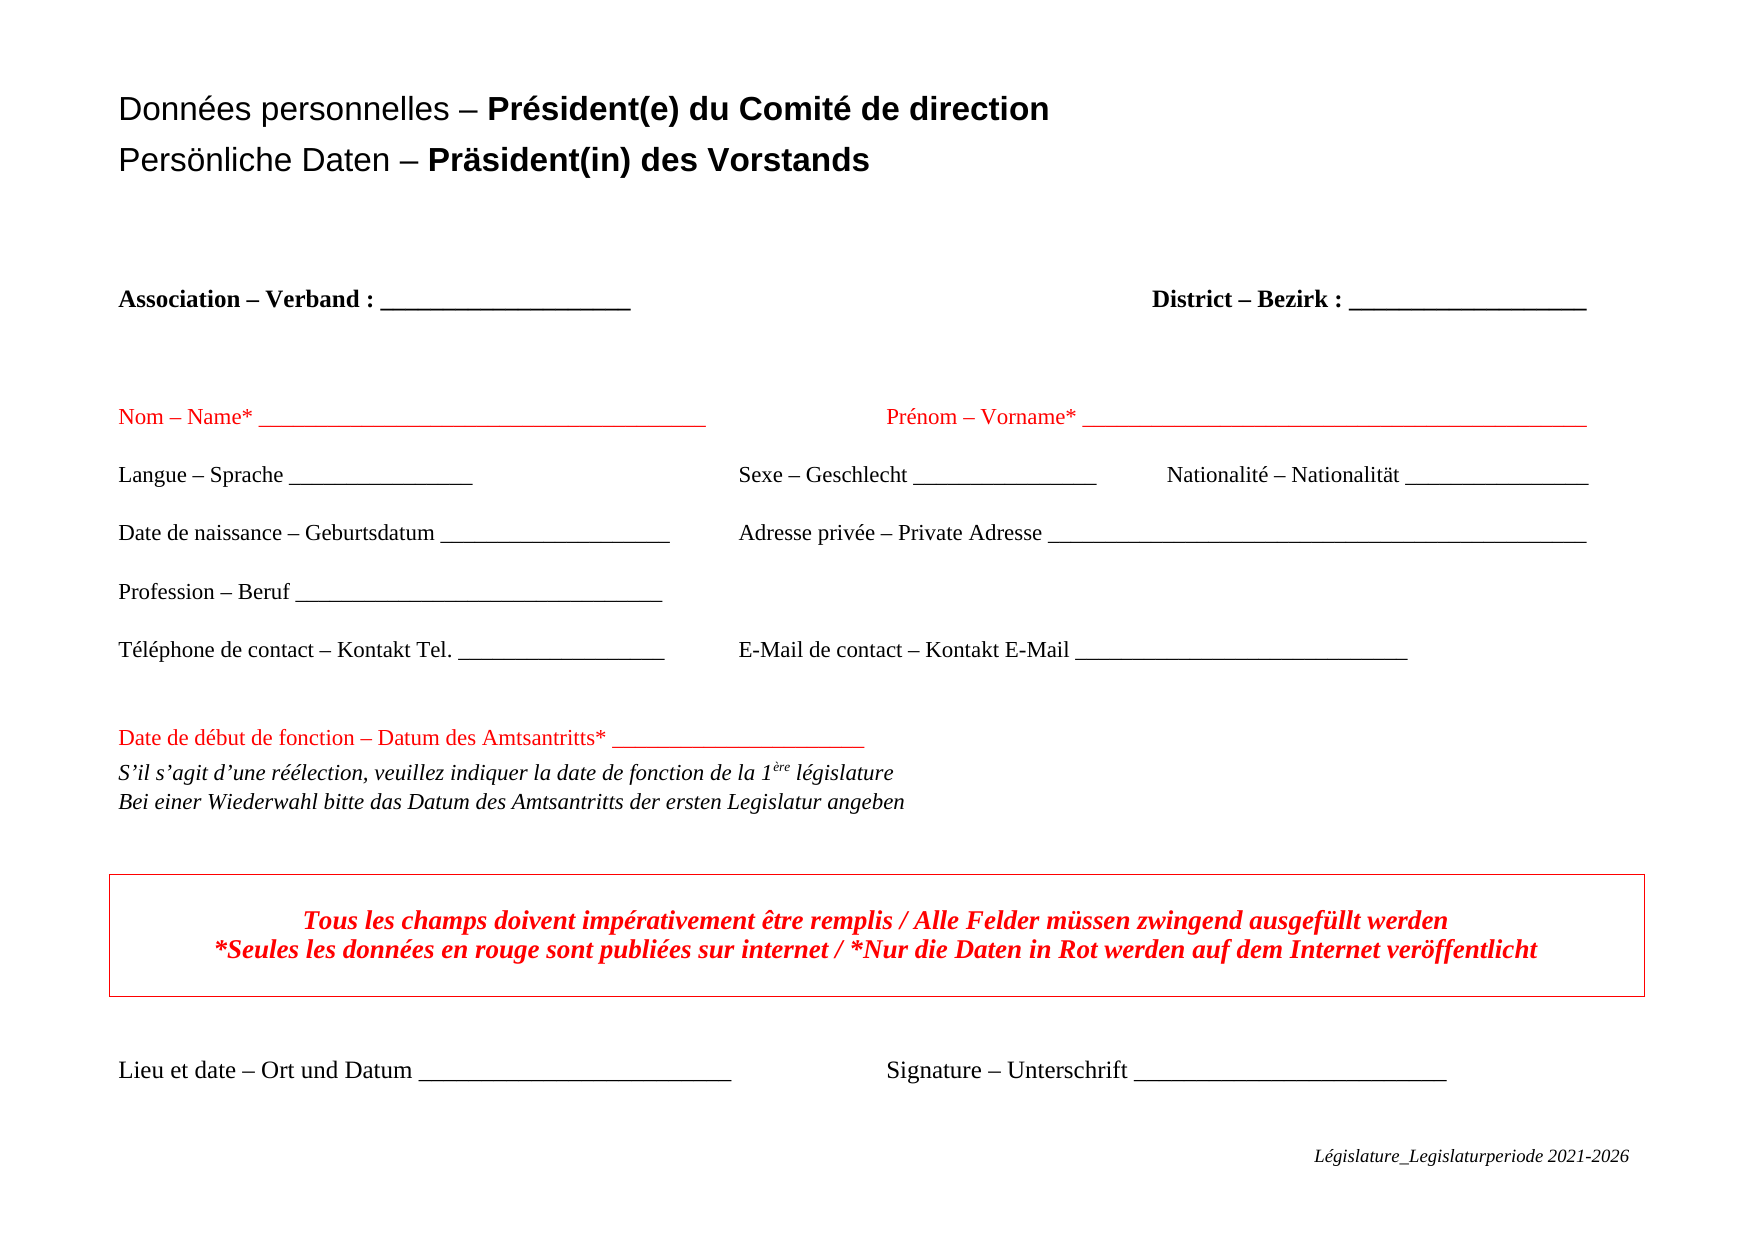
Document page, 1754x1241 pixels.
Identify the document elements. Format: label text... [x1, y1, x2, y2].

text Langue – Sprache ________________ Sexe – Geschlecht ________________ Nationalité – Nationalität ________________ [118, 459, 1636, 488]
text *Seules les données en rouge sont publiées sur internet / *Nur die Daten in Rot werden auf dem Internet veröffentlicht [118, 935, 1636, 964]
text Profession – Beruf ________________________________ [118, 576, 1636, 605]
text Nom – Name* _______________________________________ Prénom – Vorname* ____________________________________________ [118, 401, 1636, 430]
text Téléphone de contact – Kontakt Tel. __________________ E-Mail de contact – Kontakt E-Mail _____________________________ [118, 634, 1636, 663]
text Bei einer Wiederwahl bitte das Datum des Amtsantritts der ersten Legislatur angeben [118, 786, 1636, 815]
text S’il s’agit d’une réélection, veuillez indiquer la date de fonction de la 1ère législature [118, 757, 1636, 786]
text Date de début de fonction – Datum des Amtsantritts* ______________________ [118, 722, 1636, 751]
text Date de naissance – Geburtsdatum ____________________ Adresse privée – Private Adresse _______________________________________________ [118, 517, 1636, 547]
text Tous les champs doivent impérativement être remplis / Alle Felder müssen zwingend ausgefüllt werden [118, 906, 1636, 935]
text Association – Verband : ____________________ District – Bezirk : ___________________ [118, 284, 1636, 313]
text Lieu et date – Ort und Datum _________________________ Signature – Unterschrift _________________________ [118, 1055, 1636, 1084]
text Données personnelles – Président(e) du Comité de direction [118, 89, 1636, 127]
text Persönliche Daten – Präsident(in) des Vorstands [118, 139, 1636, 178]
